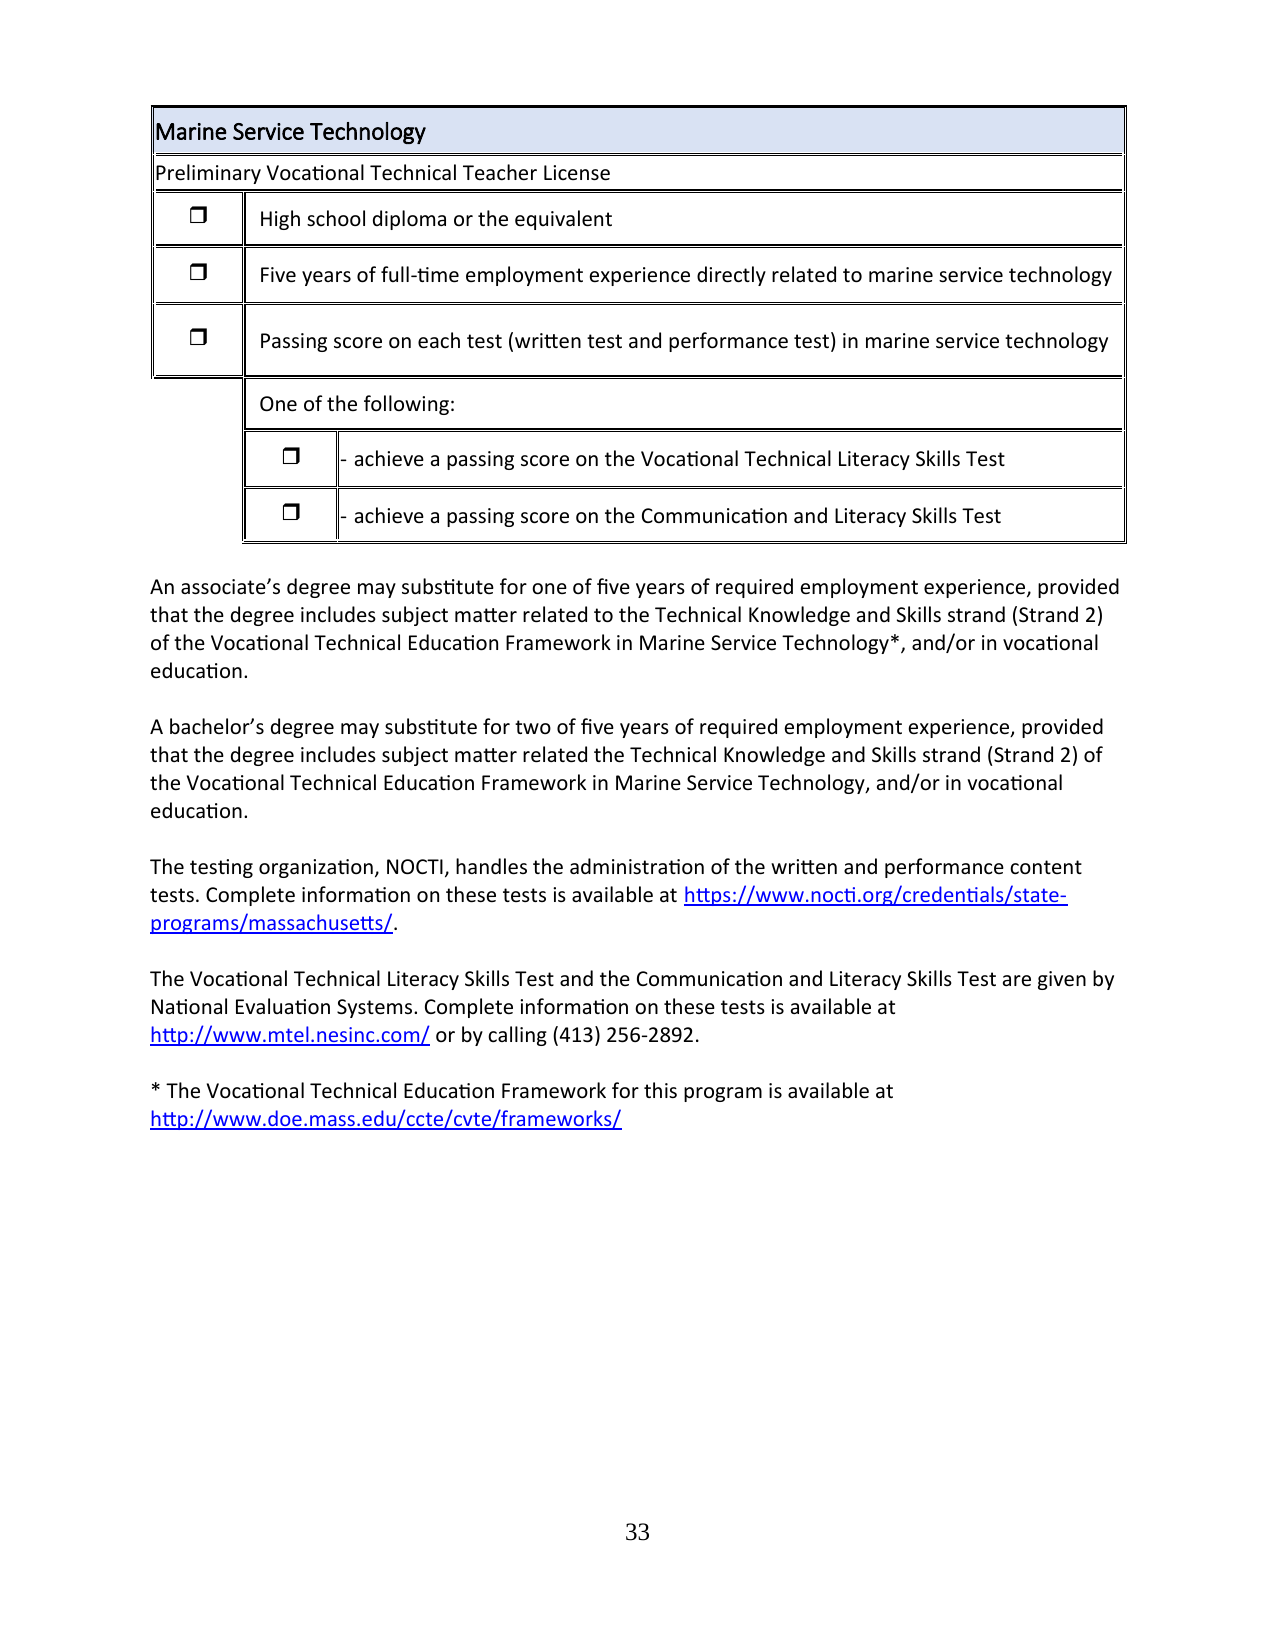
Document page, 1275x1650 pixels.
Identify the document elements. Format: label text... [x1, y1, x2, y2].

text The Vocational Technical Literacy Skills Test and the Communication and Literacy Skills Test are given by National Evaluation Systems. Complete information on these tests is available at http://www.mtel.nesinc.com/ or by calling (413) 256-2892. [150, 964, 1125, 1048]
table_cell [246, 432, 336, 486]
table_header Marine Service Technology [154, 108, 1124, 152]
text An associate’s degree may substitute for one of five years of required employment experience, provided that the degree includes subject matter related to the Technical Knowledge and Skills strand (Strand 2) of the Vocational Technical Education Framework in Marine Service Technology*, and/or in vocational education. [150, 572, 1125, 684]
table_cell High school diploma or the equivalent [246, 189, 1124, 244]
table_cell One of the following: [246, 375, 1124, 428]
table_cell Preliminary Vocational Technical Teacher License [154, 153, 1124, 189]
table_cell achieve a passing score on the Communication and Literacy Skills Test [338, 486, 1125, 541]
table_cell Five years of full-time employment experience directly related to marine service technology [246, 244, 1124, 302]
text The testing organization, NOCTI, handles the administration of the written and performance content tests. Complete information on these tests is available at https://www.nocti.org/credentials/state-programs/massachusetts/. [150, 852, 1125, 936]
table_cell [154, 244, 242, 302]
table_cell Passing score on each test (written test and performance test) in marine service technology [244, 302, 1125, 375]
table_cell achieve a passing score on the Vocational Technical Literacy Skills Test [339, 428, 1124, 486]
table_cell [154, 189, 242, 244]
text * The Vocational Technical Education Framework for this program is available at http://www.doe.mass.edu/ccte/cvte/frameworks/ [150, 1076, 1125, 1132]
table_cell [244, 489, 338, 541]
text A bachelor’s degree may substitute for two of five years of required employment experience, provided that the degree includes subject matter related the Technical Knowledge and Skills strand (Strand 2) of the Vocational Technical Education Framework in Marine Service Technology, and/or in vocational education. [150, 712, 1125, 824]
table_cell [152, 302, 244, 375]
